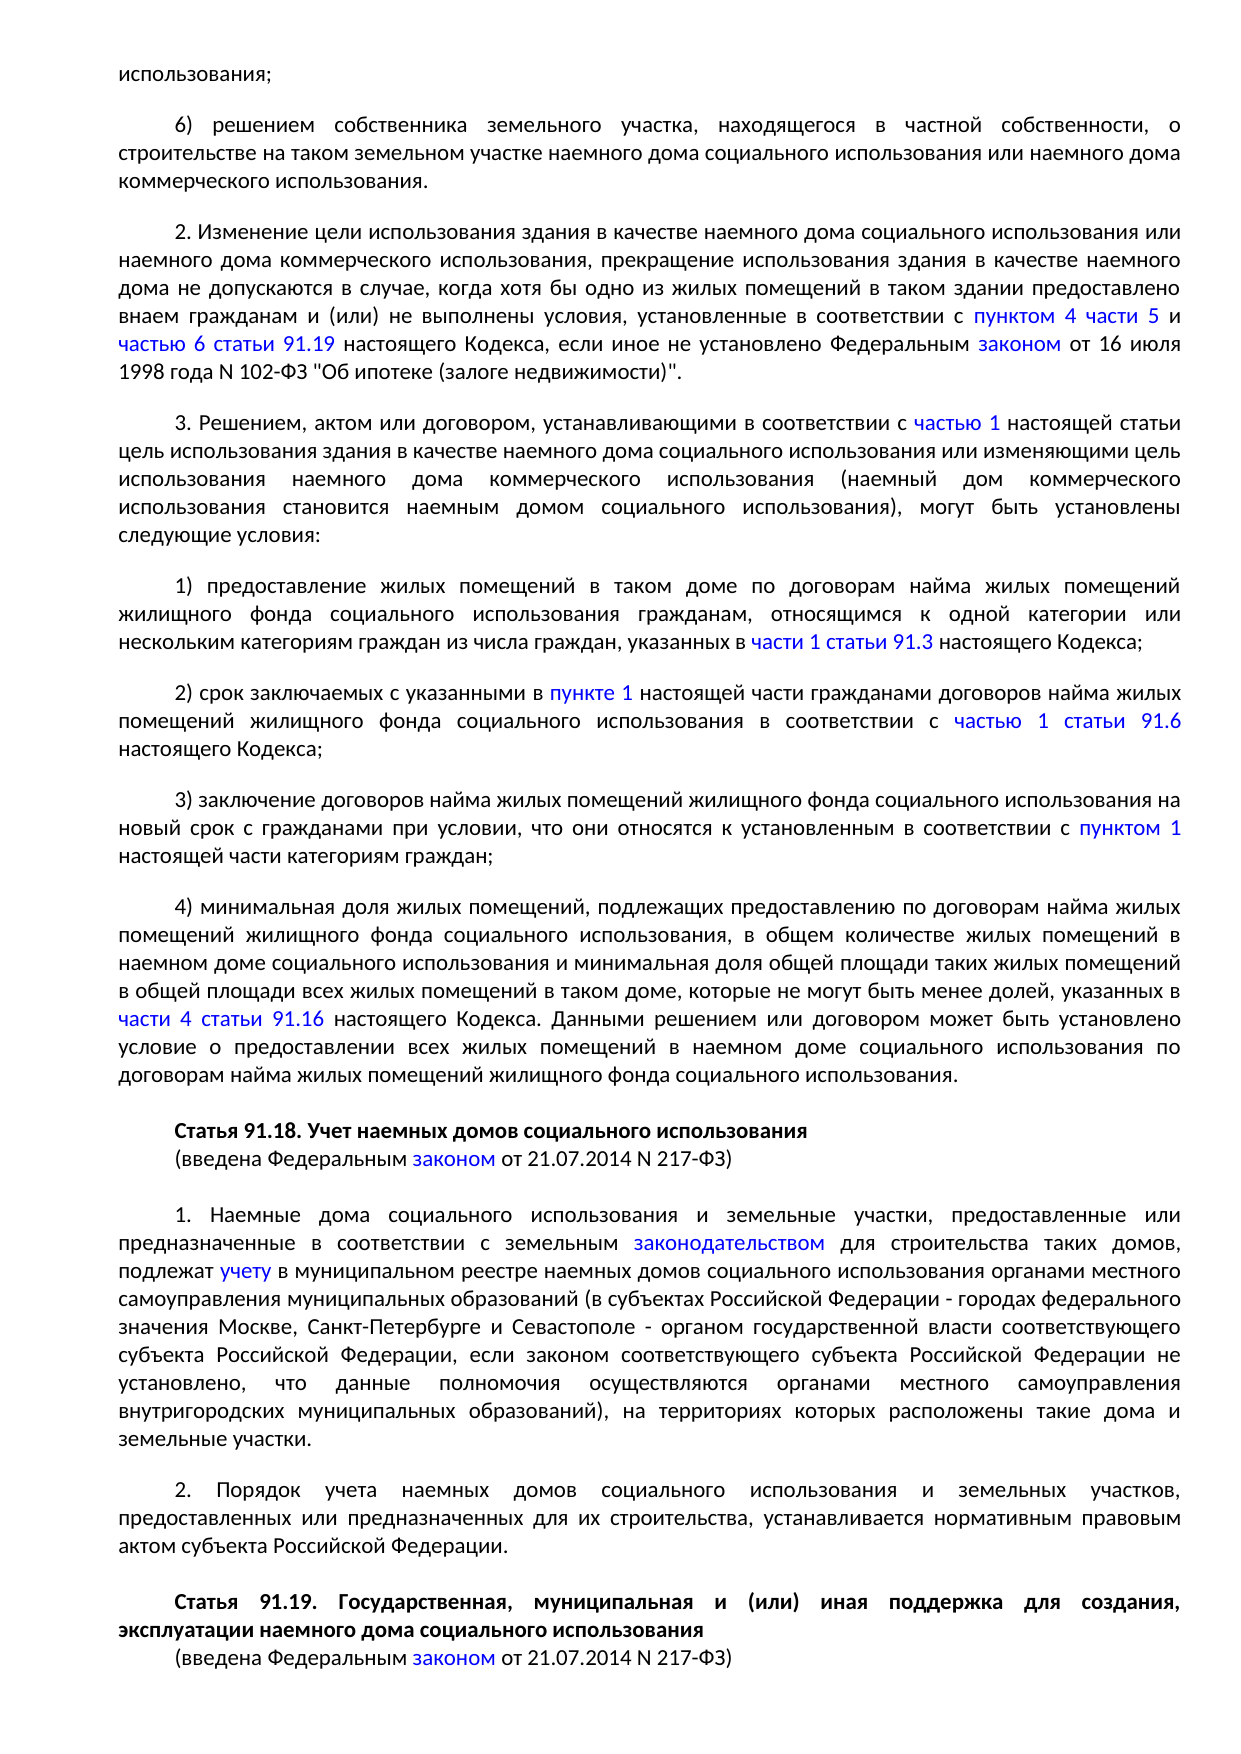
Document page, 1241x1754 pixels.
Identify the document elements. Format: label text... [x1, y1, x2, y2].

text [118, 59, 1181, 87]
text 3) заключение договоров найма жилых помещений жилищного фонда социального использования на новый срок с гражданами при условии, что они относятся к установленным в соответствии с пунктом 1 настоящей части категориям граждан; [118, 785, 1181, 869]
title Статья 91.18. Учет наемных домов социального использования [118, 1116, 1181, 1144]
text 2) срок заключаемых с указанными в пункте 1 настоящей части гражданами договоров найма жилых помещений жилищного фонда социального использования в соответствии с частью 1 статьи 91.6 настоящего Кодекса; [118, 678, 1181, 762]
text 2. Изменение цели использования здания в качестве наемного дома социального использования или наемного дома коммерческого использования, прекращение использования здания в качестве наемного дома не допускаются в случае, когда хотя бы одно из жилых помещений в таком здании предоставлено внаем гражданам и (или) не выполнены условия, установленные в соответствии с пунктом 4 части 5 и частью 6 статьи 91.19 настоящего Кодекса, если иное не установлено Федеральным законом от 16 июля 1998 года N 102-ФЗ "Об ипотеке (залоге недвижимости)". [118, 217, 1181, 385]
text (введена Федеральным законом от 21.07.2014 N 217-ФЗ) [118, 1643, 1181, 1671]
text 1) предоставление жилых помещений в таком доме по договорам найма жилых помещений жилищного фонда социального использования гражданам, относящимся к одной категории или нескольким категориям граждан из числа граждан, указанных в части 1 статьи 91.3 настоящего Кодекса; [118, 571, 1181, 655]
text 2. Порядок учета наемных домов социального использования и земельных участков, предоставленных или предназначенных для их строительства, устанавливается нормативным правовым актом субъекта Российской Федерации. [118, 1475, 1181, 1559]
text 1. Наемные дома социального использования и земельные участки, предоставленные или предназначенные в соответствии с земельным законодательством для строительства таких домов, подлежат учету в муниципальном реестре наемных домов социального использования органами местного самоуправления муниципальных образований (в субъектах Российской Федерации - городах федерального значения Москве, Санкт-Петербурге и Севастополе - органом государственной власти соответствующего субъекта Российской Федерации, если законом соответствующего субъекта Российской Федерации не установлено, что данные полномочия осуществляются органами местного самоуправления внутригородских муниципальных образований), на территориях которых расположены такие дома и земельные участки. [118, 1200, 1181, 1452]
text (введена Федеральным законом от 21.07.2014 N 217-ФЗ) [118, 1144, 1181, 1172]
text 6) решением собственника земельного участка, находящегося в частной собственности, о строительстве на таком земельном участке наемного дома социального использования или наемного дома коммерческого использования. [118, 110, 1181, 194]
text 3. Решением, актом или договором, устанавливающими в соответствии с частью 1 настоящей статьи цель использования здания в качестве наемного дома социального использования или изменяющими цель использования наемного дома коммерческого использования (наемный дом коммерческого использования становится наемным домом социального использования), могут быть установлены следующие условия: [118, 408, 1181, 548]
title Статья 91.19. Государственная, муниципальная и (или) иная поддержка для создания, эксплуатации наемного дома социального использования [118, 1587, 1181, 1643]
text 4) минимальная доля жилых помещений, подлежащих предоставлению по договорам найма жилых помещений жилищного фонда социального использования, в общем количестве жилых помещений в наемном доме социального использования и минимальная доля общей площади таких жилых помещений в общей площади всех жилых помещений в таком доме, которые не могут быть менее долей, указанных в части 4 статьи 91.16 настоящего Кодекса. Данными решением или договором может быть установлено условие о предоставлении всех жилых помещений в наемном доме социального использования по договорам найма жилых помещений жилищного фонда социального использования. [118, 892, 1181, 1088]
